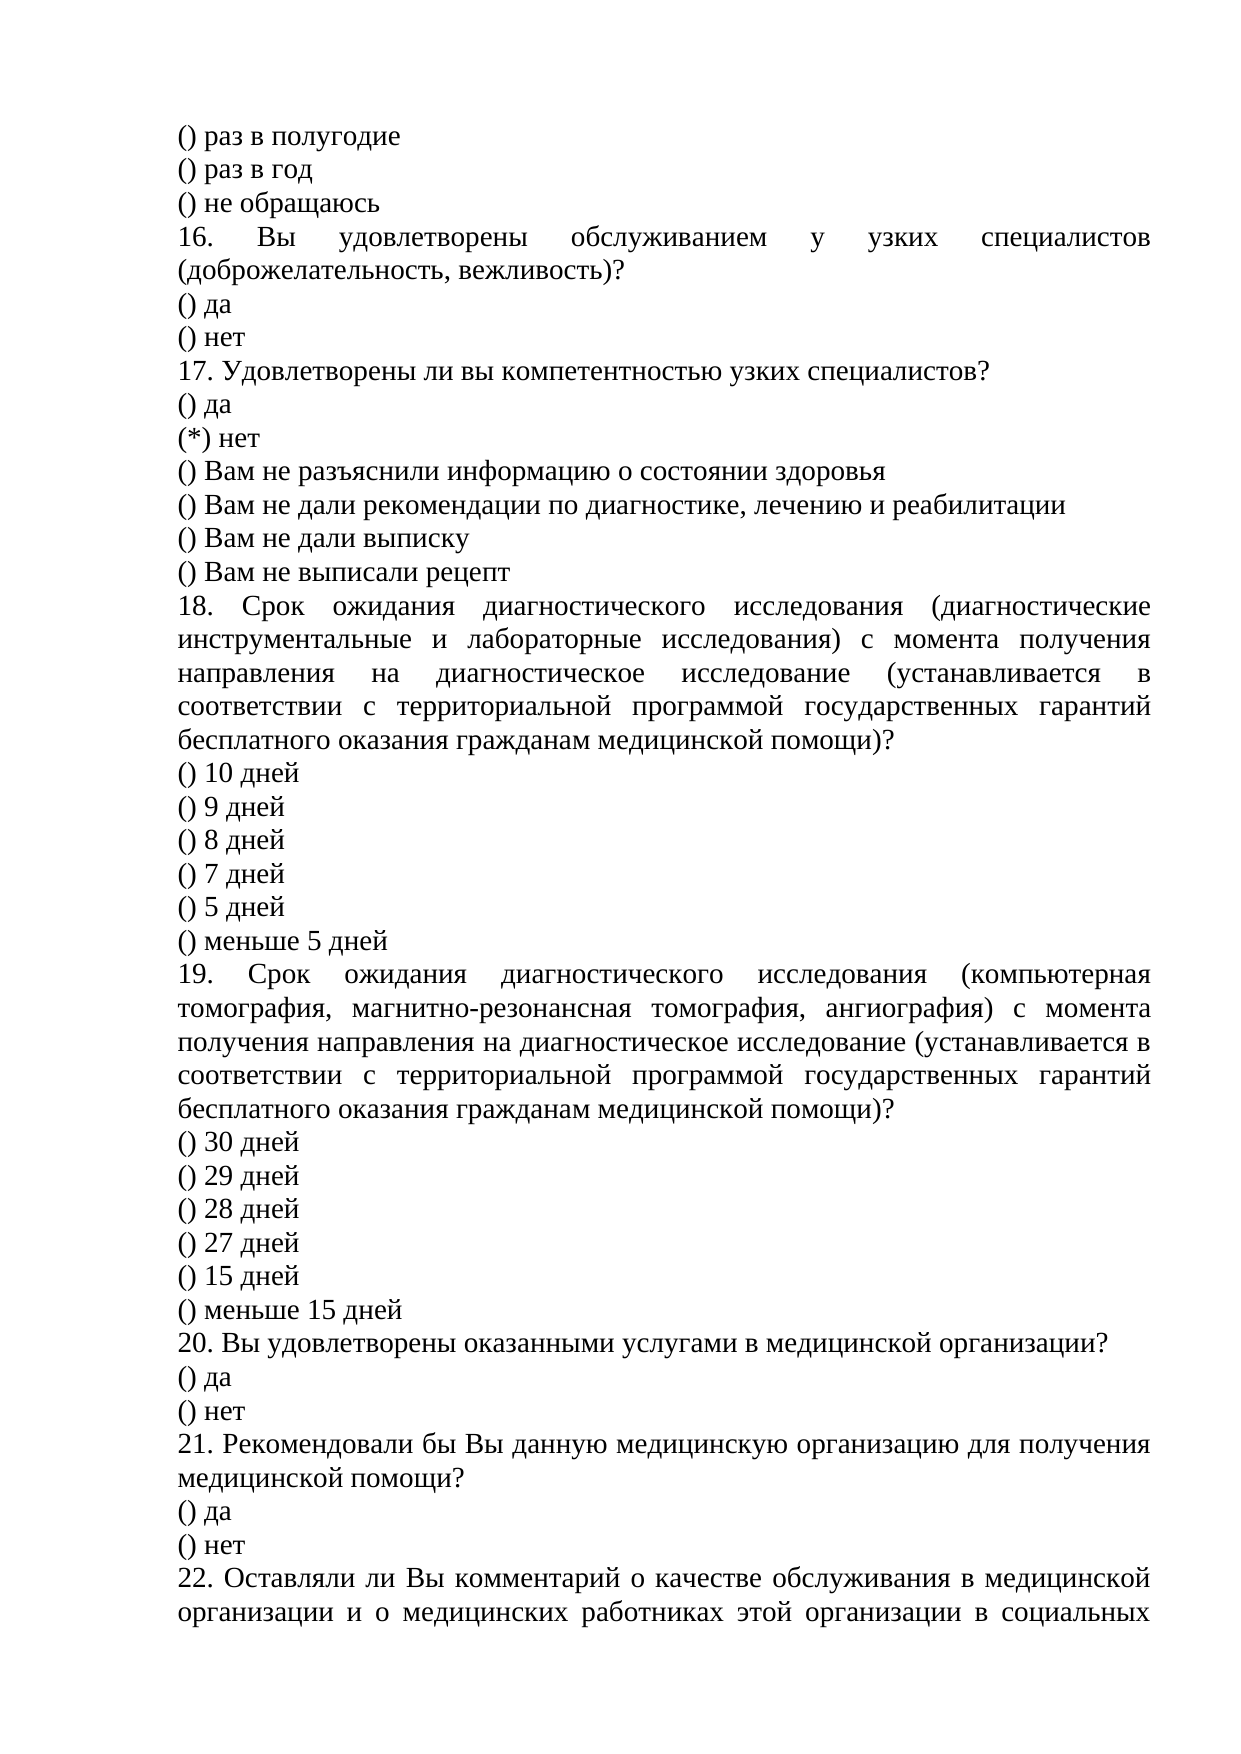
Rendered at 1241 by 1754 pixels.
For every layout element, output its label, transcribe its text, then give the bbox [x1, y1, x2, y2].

text () 15 дней [177, 1258, 1152, 1292]
text () 28 дней [177, 1191, 1152, 1225]
text 21. Рекомендовали бы Вы данную медицинскую организацию для получения медицинской помощи? [177, 1426, 1152, 1493]
text 16. Вы удовлетворены обслуживанием у узких специалистов (доброжелательность, вежливость)? [177, 219, 1152, 286]
text () Вам не выписали рецепт [177, 554, 1152, 588]
text 19. Срок ожидания диагностического исследования (компьютерная томография, магнитно-резонансная томография, ангиография) с момента получения направления на диагностическое исследование (устанавливается в соответствии с территориальной программой государственных гарантий бесплатного оказания гражданам медицинской помощи)? [177, 957, 1152, 1124]
text () да [177, 1359, 1152, 1393]
text () 27 дней [177, 1225, 1152, 1258]
text () 29 дней [177, 1158, 1152, 1191]
text () нет [177, 319, 1152, 353]
text () нет [177, 1393, 1152, 1426]
text () раз в год [177, 152, 1152, 185]
text () нет [177, 1527, 1152, 1560]
text () раз в полугодие [177, 118, 1152, 152]
text () 30 дней [177, 1124, 1152, 1158]
text () Вам не дали рекомендации по диагностике, лечению и реабилитации [177, 487, 1152, 521]
text () Вам не разъяснили информацию о состоянии здоровья [177, 453, 1152, 487]
text (*) нет [177, 420, 1152, 453]
text 17. Удовлетворены ли вы компетентностью узких специалистов? [177, 353, 1152, 386]
text () 7 дней [177, 856, 1152, 889]
text () да [177, 286, 1152, 319]
text () да [177, 1493, 1152, 1527]
text () меньше 5 дней [177, 923, 1152, 957]
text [177, 1560, 1152, 1627]
text () Вам не дали выписку [177, 521, 1152, 554]
text 18. Срок ожидания диагностического исследования (диагностические инструментальные и лабораторные исследования) с момента получения направления на диагностическое исследование (устанавливается в соответствии с территориальной программой государственных гарантий бесплатного оказания гражданам медицинской помощи)? [177, 588, 1152, 755]
text () не обращаюсь [177, 185, 1152, 219]
text () 5 дней [177, 889, 1152, 923]
text () 9 дней [177, 789, 1152, 822]
text 20. Вы удовлетворены оказанными услугами в медицинской организации? [177, 1326, 1152, 1359]
text () меньше 15 дней [177, 1292, 1152, 1326]
text () 10 дней [177, 755, 1152, 789]
text () да [177, 386, 1152, 420]
text () 8 дней [177, 822, 1152, 856]
